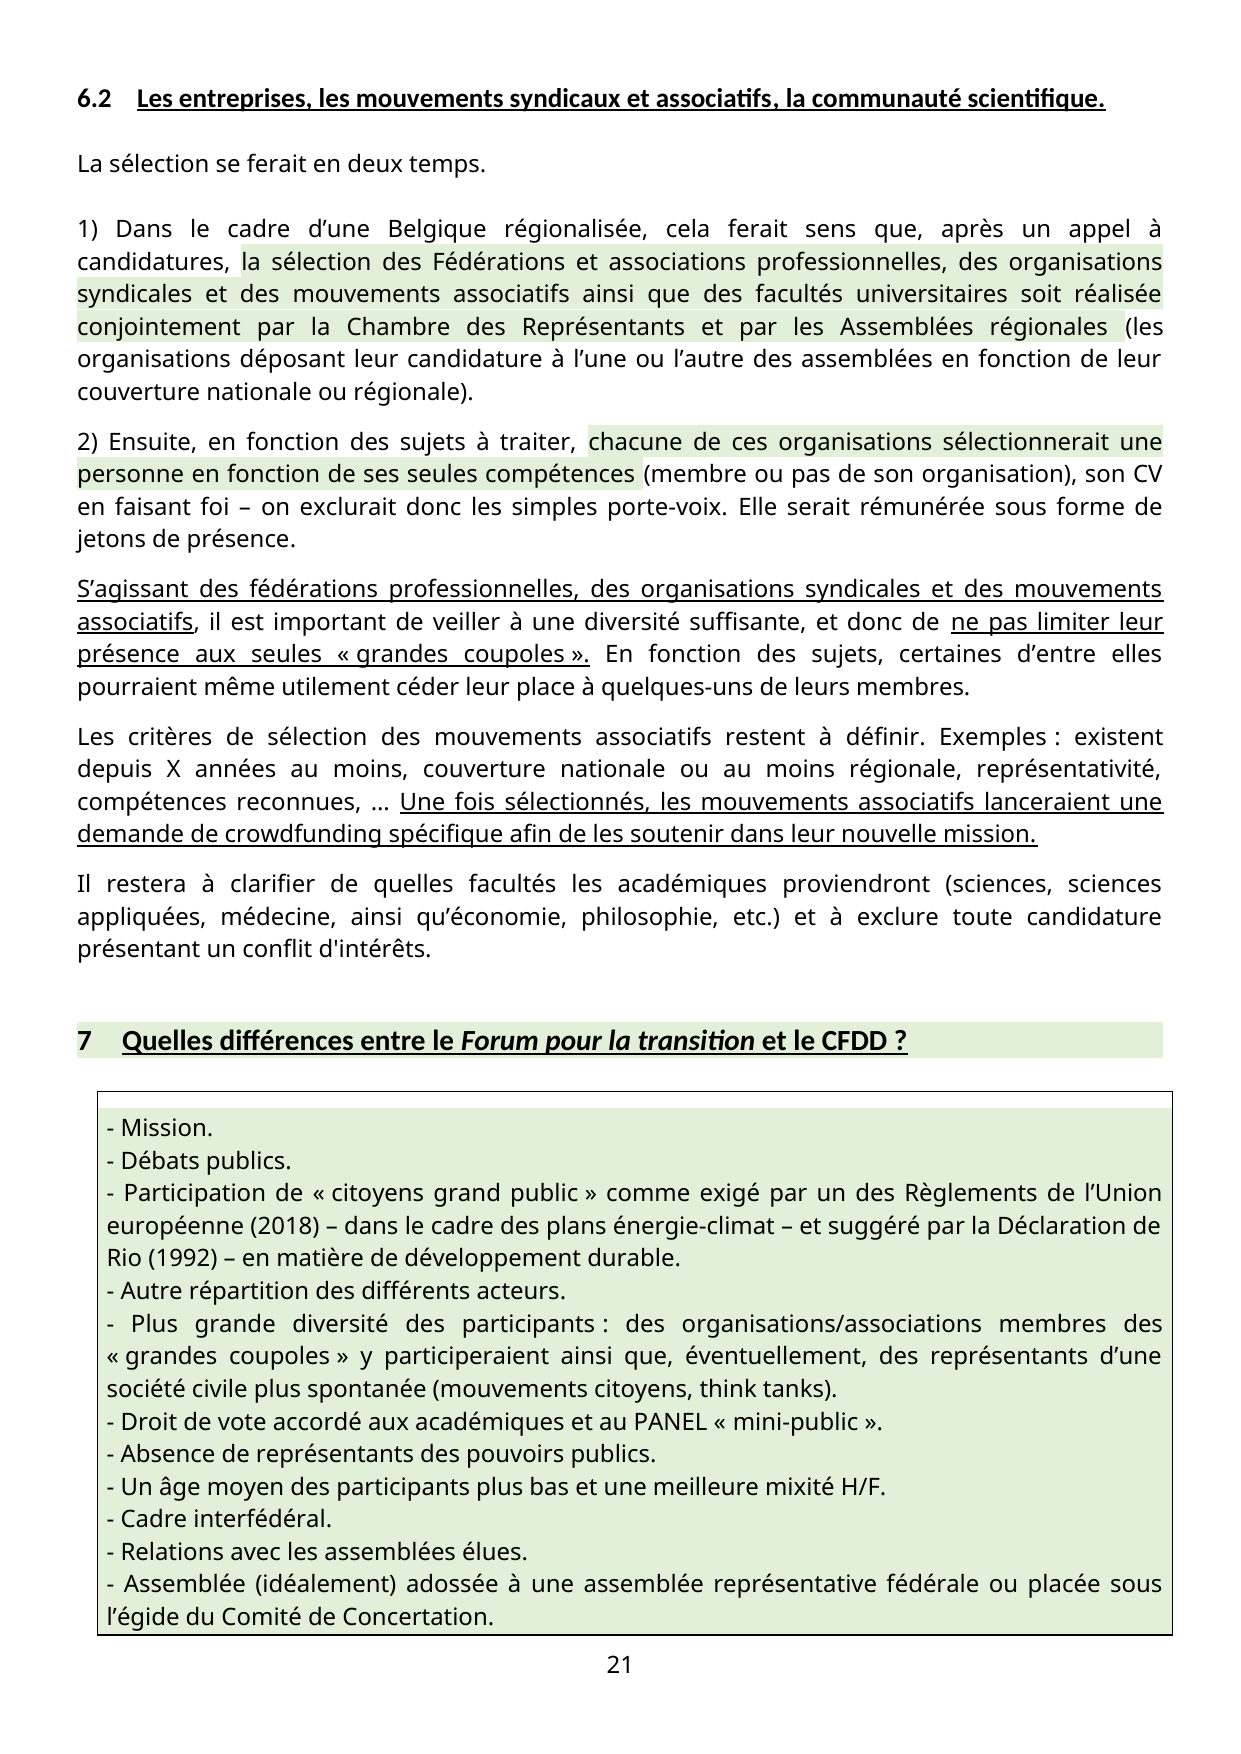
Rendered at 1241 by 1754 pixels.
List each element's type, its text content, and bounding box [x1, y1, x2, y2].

text - Participation de « citoyens grand public » comme exigé par un des Règlements de l’Union européenne (2018) – dans le cadre des plans énergie-climat – et suggéré par la Déclaration de Rio (1992) – en matière de développement durable. [98, 1173, 1172, 1271]
subtitle Les entreprises, les mouvements syndicaux et associatifs, la communauté scientifique. [77, 81, 1163, 114]
text - Absence de représentants des pouvoirs publics. [98, 1434, 1172, 1466]
text - Un âge moyen des participants plus bas et une meilleure mixité H/F. [98, 1466, 1172, 1499]
text - Plus grande diversité des participants : des organisations/associations membres des « grandes coupoles » y participeraient ainsi que, éventuellement, des représentants d’une société civile plus spontanée (mouvements citoyens, think tanks). [98, 1303, 1172, 1401]
text - Cadre interfédéral. [98, 1499, 1172, 1532]
text - Droit de vote accordé aux académiques et au PANEL « mini-public ». [98, 1401, 1172, 1434]
text 2) Ensuite, en fonction des sujets à traiter, chacune de ces organisations sélectionnerait une personne en fonction de ses seules compétences (membre ou pas de son organisation), son CV en faisant foi – on exclurait donc les simples porte-voix. Elle serait rémunérée sous forme de jetons de présence. [77, 424, 1163, 457]
text - Assemblée (idéalement) adossée à une assemblée représentative fédérale ou placée sous l’égide du Comité de Concertation. [98, 1564, 1172, 1634]
text Les critères de sélection des mouvements associatifs restent à définir. Exemples : existent depuis X années au moins, couverture nationale ou au moins régionale, représentativité, compétences reconnues, … Une fois sélectionnés, les mouvements associatifs lanceraient une demande de crowdfunding spécifique afin de les soutenir dans leur nouvelle mission. [77, 719, 1163, 850]
text - Débats publics. [98, 1140, 1172, 1173]
text 2) Ensuite, en fonction des sujets à traiter, chacune de ces organisations sélectionnerait une personne en fonction de ses seules compétences (membre ou pas de son organisation), son CV en faisant foi – on exclurait donc les simples porte-voix. Elle serait rémunérée sous forme de jetons de présence. [77, 457, 1163, 555]
text S’agissant des fédérations professionnelles, des organisations syndicales et des mouvements associatifs, il est important de veiller à une diversité suffisante, et donc de ne pas limiter leur présence aux seules « grandes coupoles ». En fonction des sujets, certaines d’entre elles pourraient même utilement céder leur place à quelques-uns de leurs membres. [77, 572, 1163, 600]
subtitle Quelles différences entre le Forum pour la transition et le CFDD ? [77, 1022, 1163, 1058]
text - Mission. [98, 1108, 1172, 1140]
text - Autre répartition des différents acteurs. [98, 1271, 1172, 1303]
text S’agissant des fédérations professionnelles, des organisations syndicales et des mouvements associatifs, il est important de veiller à une diversité suffisante, et donc de ne pas limiter leur présence aux seules « grandes coupoles ». En fonction des sujets, certaines d’entre elles pourraient même utilement céder leur place à quelques-uns de leurs membres. [77, 602, 1163, 702]
text Il restera à clarifier de quelles facultés les académiques proviendront (sciences, sciences appliquées, médecine, ainsi qu’économie, philosophie, etc.) et à exclure toute candidature présentant un conflit d'intérêts. [77, 867, 1163, 965]
text 1) Dans le cadre d’une Belgique régionalisée, cela ferait sens que, après un appel à candidatures, la sélection des Fédérations et associations professionnelles, des organisations syndicales et des mouvements associatifs ainsi que des facultés universitaires soit réalisée conjointement par la Chambre des Représentants et par les Assemblées régionales (les organisations déposant leur candidature à l’une ou l’autre des assemblées en fonction de leur couverture nationale ou régionale). [77, 309, 1163, 407]
text La sélection se ferait en deux temps. [77, 147, 1163, 179]
text 1) Dans le cadre d’une Belgique régionalisée, cela ferait sens que, après un appel à candidatures, la sélection des Fédérations et associations professionnelles, des organisations syndicales et des mouvements associatifs ainsi que des facultés universitaires soit réalisée conjointement par la Chambre des Représentants et par les Assemblées régionales (les organisations déposant leur candidature à l’une ou l’autre des assemblées en fonction de leur couverture nationale ou régionale). [77, 212, 1163, 277]
text - Relations avec les assemblées élues. [98, 1532, 1172, 1564]
